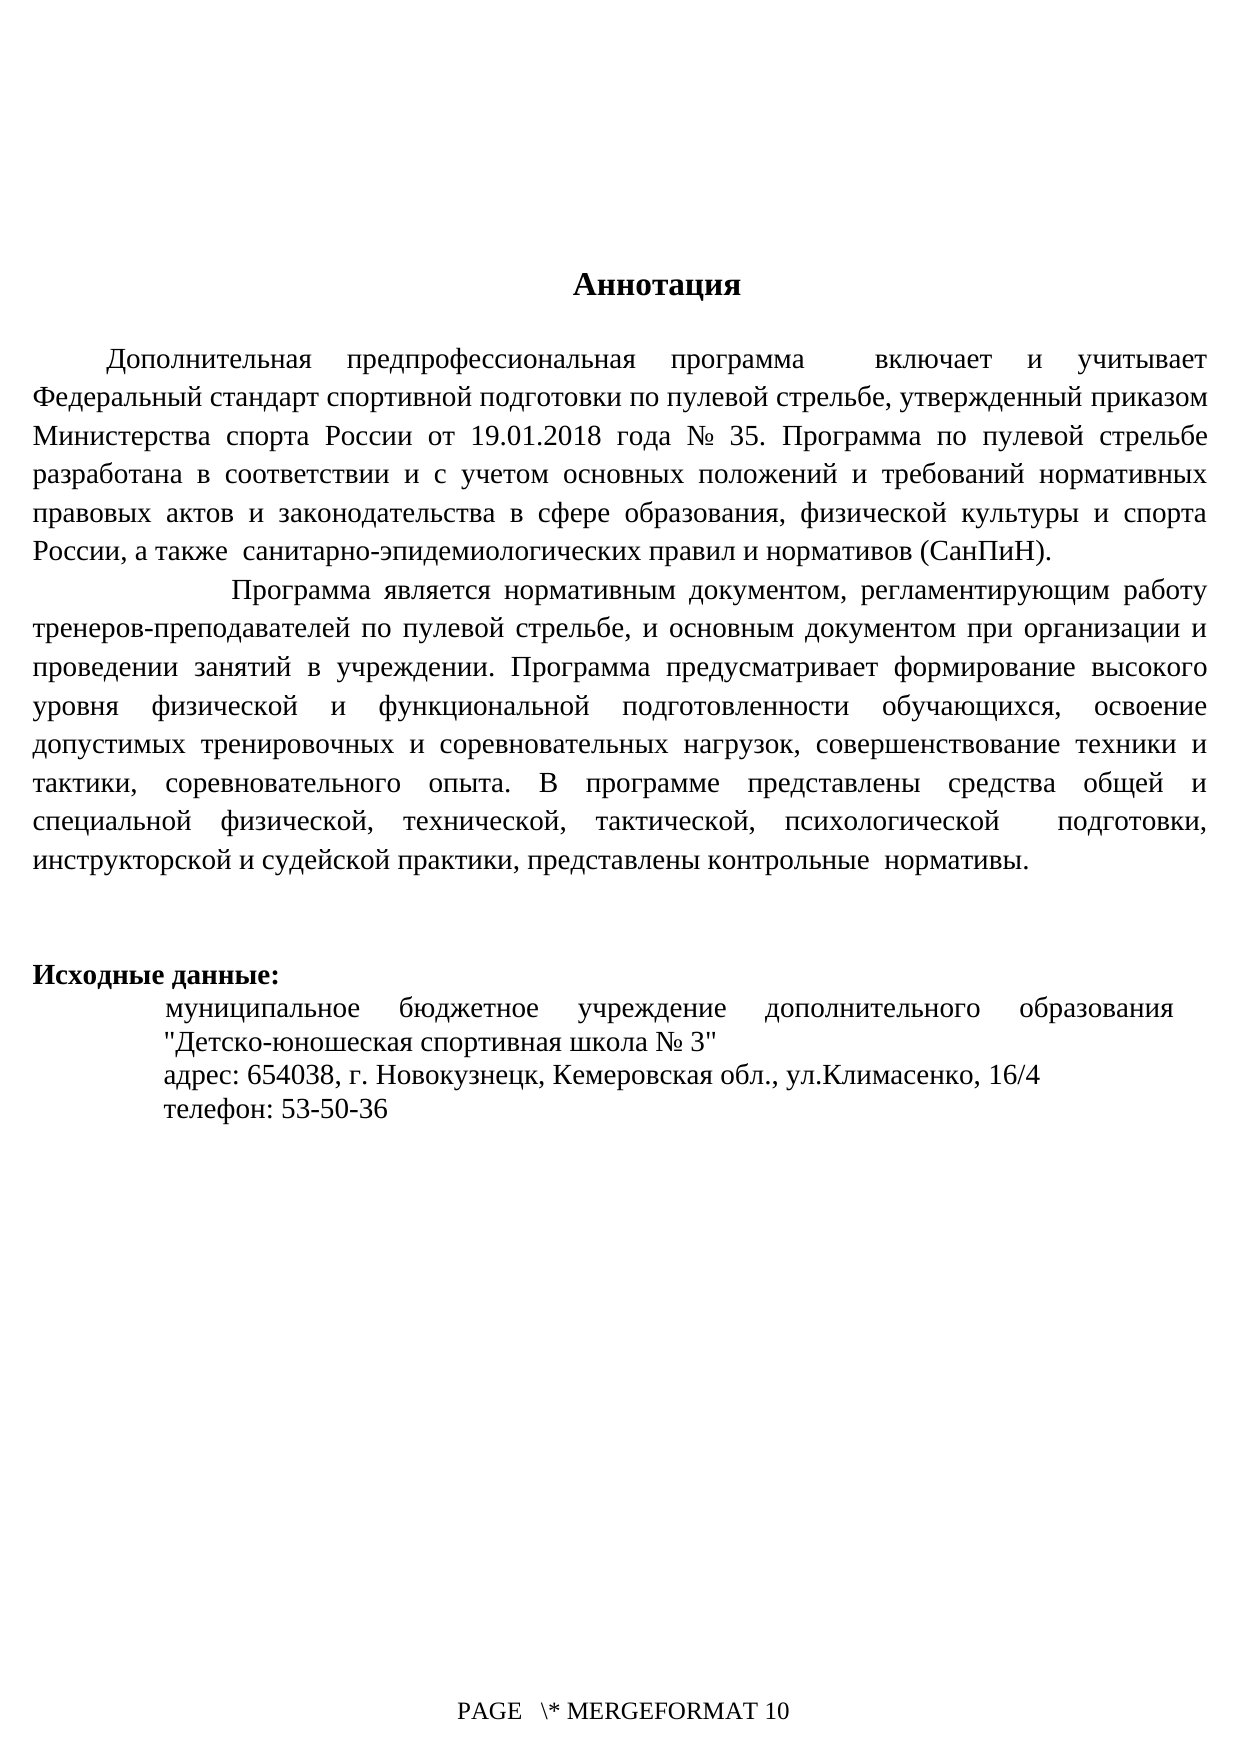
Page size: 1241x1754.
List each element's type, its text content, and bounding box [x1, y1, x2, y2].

text Исходные данные: [32, 957, 1174, 990]
text адрес: 654038, г. Новокузнецк, Кемеровская обл., ул.Климасенко, 16/4 [32, 1057, 1174, 1091]
subtitle Аннотация [32, 264, 1208, 302]
text телефон: 53-50-36 [32, 1091, 1174, 1124]
subtitle Дополнительная предпрофессиональная программа включает и учитывает Федеральный стандарт спортивной подготовки по пулевой стрельбе, утвержденный приказом Министерства спорта России от 19.01.2018 года № 35. Программа по пулевой стрельбе разработана в соответствии и с учетом основных положений и требований нормативных правовых актов и законодательства в сфере образования, физической культуры и спорта России, а также санитарно-эпидемиологических правил и нормативов (СанПиН). [32, 341, 1208, 567]
text Программа является нормативным документом, регламентирующим работу тренеров-преподавателей по пулевой стрельбе, и основным документом при организации и проведении занятий в учреждении. Программа предусматривает формирование высокого уровня физической и функциональной подготовленности обучающихся, освоение допустимых тренировочных и соревновательных нагрузок, совершенствование техники и тактики, соревновательного опыта. В программе представлены средства общей и специальной физической, технической, тактической, психологической подготовки, инструкторской и судейской практики, представлены контрольные нормативы. [32, 572, 1208, 875]
text муниципальное бюджетное учреждение дополнительного образования "Детско-юношеская спортивная школа № 3" [163, 990, 1174, 1057]
